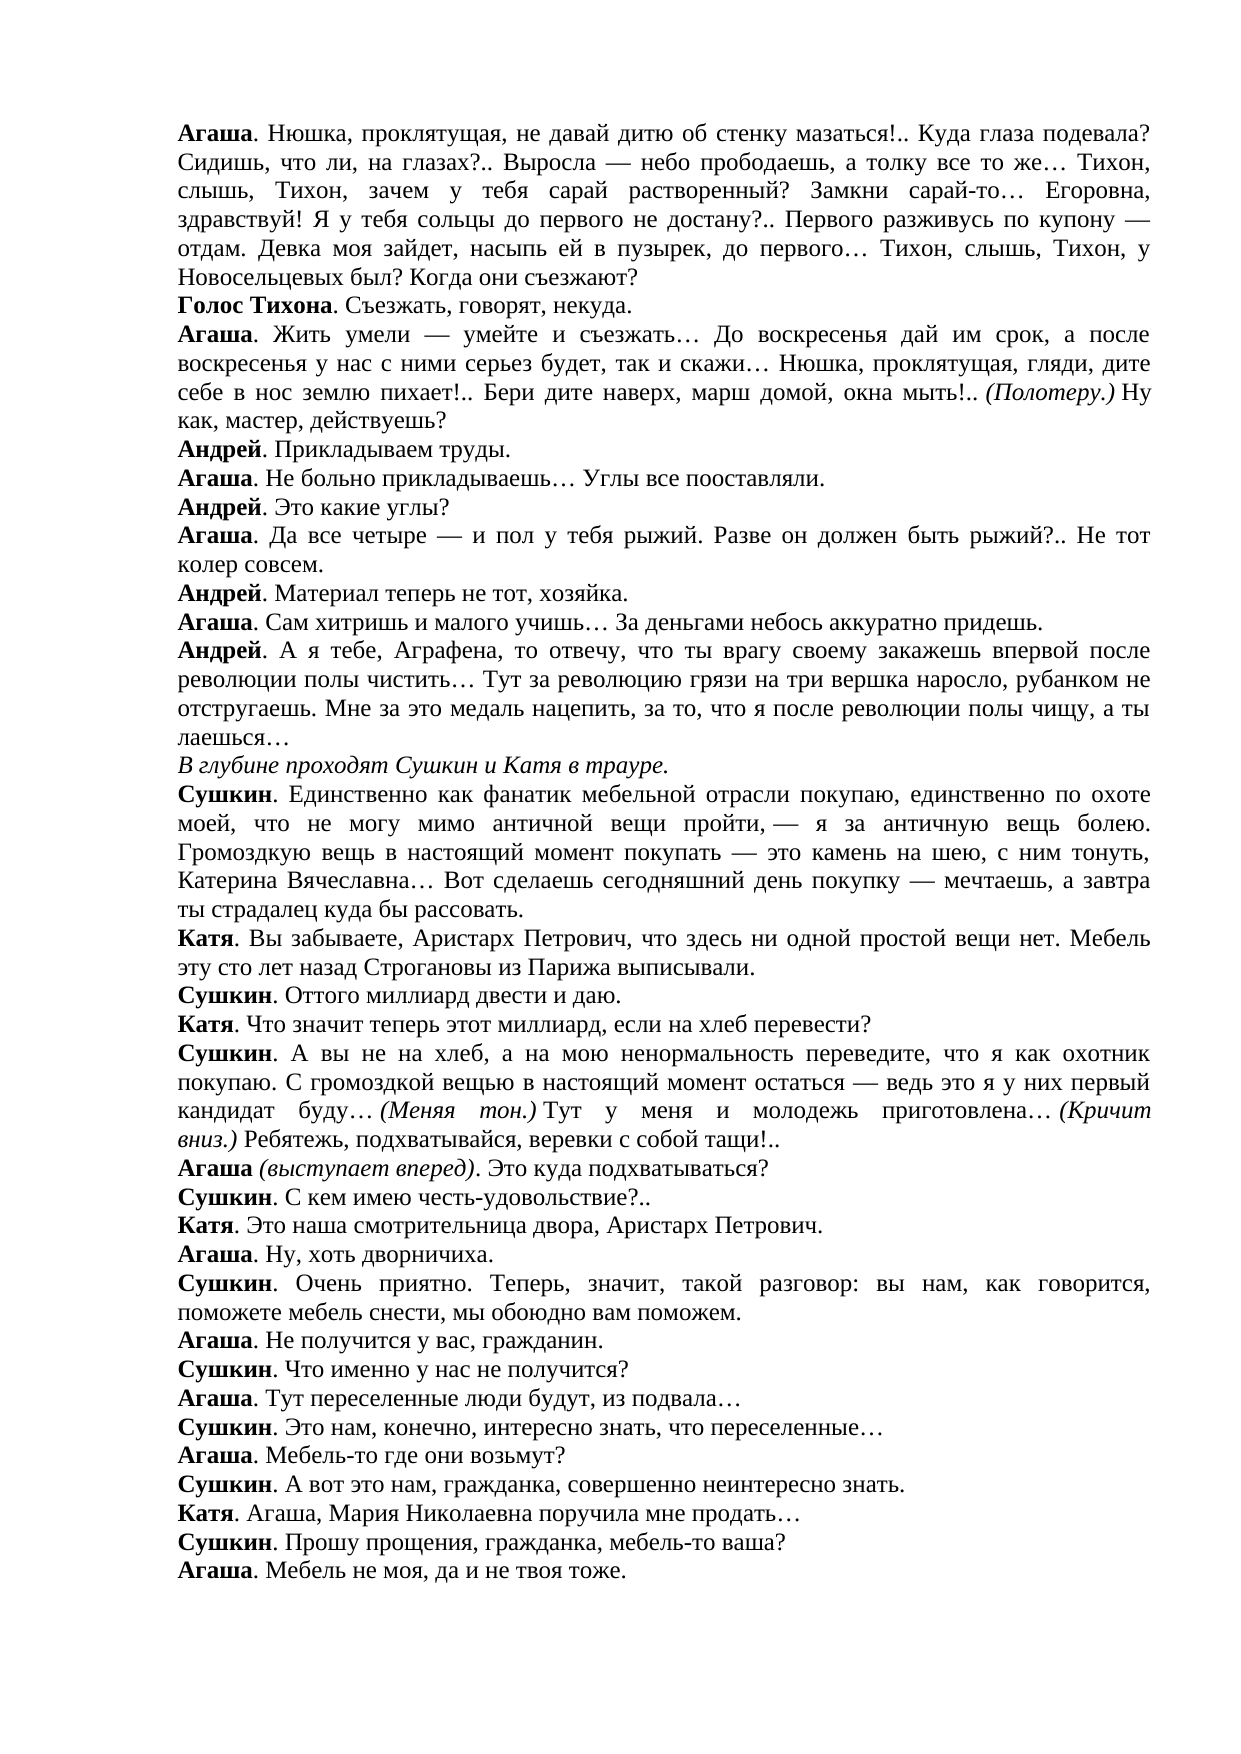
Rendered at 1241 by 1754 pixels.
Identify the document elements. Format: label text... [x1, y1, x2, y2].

text Агаша. Нюшка, проклятущая, не давай дитю об стенку мазаться!.. Куда глаза подевала? Сидишь, что ли, на глазах?.. Выросла — небо прободаешь, а толку все то же… Тихон, слышь, Тихон, зачем у тебя сарай растворенный? Замкни сарай-то… Егоровна, здравствуй! Я у тебя сольцы до первого не достану?.. Первого разживусь по купону — отдам. Девка моя зайдет, насыпь ей в пузырек, до первого… Тихон, слышь, Тихон, у Новосельцевых был? Когда они съезжают? [177, 118, 1152, 291]
text Агаша. Мебель не моя, да и не твоя тоже. [177, 1556, 1152, 1584]
text Сушкин. Прошу прощения, гражданка, мебель-то ваша? [177, 1527, 1152, 1556]
text Андрей. Прикладываем труды. [177, 434, 1152, 463]
text Агаша. Да все четыре — и пол у тебя рыжий. Разве он должен быть рыжий?.. Не тот колер совсем. [177, 521, 1152, 578]
text Сушкин. С кем имею честь-удовольствие?.. [177, 1182, 1152, 1211]
text В глубине проходят Сушкин и Катя в трауре. [177, 751, 1152, 779]
text Сушкин. Очень приятно. Теперь, значит, такой разговор: вы нам, как говорится, поможете мебель снести, мы обоюдно вам поможем. [177, 1268, 1152, 1326]
text Катя. Агаша, Мария Николаевна поручила мне продать… [177, 1498, 1152, 1527]
text Сушкин. Оттого миллиард двести и даю. [177, 981, 1152, 1009]
text Сушкин. Это нам, конечно, интересно знать, что переселенные… [177, 1412, 1152, 1441]
text Катя. Вы забываете, Аристарх Петрович, что здесь ни одной простой вещи нет. Мебель эту сто лет назад Строгановы из Парижа выписывали. [177, 923, 1152, 981]
text Агаша. Не больно прикладываешь… Углы все пооставляли. [177, 463, 1152, 492]
text Агаша. Ну, хоть дворничиха. [177, 1239, 1152, 1268]
text Андрей. А я тебе, Аграфена, то отвечу, что ты врагу своему закажешь впервой после революции полы чистить… Тут за революцию грязи на три вершка наросло, рубанком не отстругаешь. Мне за это медаль нацепить, за то, что я после революции полы чищу, а ты лаешься… [177, 636, 1152, 751]
text Агаша. Тут переселенные люди будут, из подвала… [177, 1383, 1152, 1412]
text Агаша. Мебель-то где они возьмут? [177, 1441, 1152, 1469]
text Агаша. Сам хитришь и малого учишь… За деньгами небось аккуратно придешь. [177, 607, 1152, 636]
text Сушкин. Единственно как фанатик мебельной отрасли покупаю, единственно по охоте моей, что не могу мимо античной вещи пройти, — я за античную вещь болею. Громоздкую вещь в настоящий момент покупать — это камень на шею, с ним тонуть, Катерина Вячеславна… Вот сделаешь сегодняшний день покупку — мечтаешь, а завтра ты страдалец куда бы рассовать. [177, 779, 1152, 923]
text Агаша. Жить умели — умейте и съезжать… До воскресенья дай им срок, а после воскресенья у нас с ними серьез будет, так и скажи… Нюшка, проклятущая, гляди, дите себе в нос землю пихает!.. Бери дите наверх, марш домой, окна мыть!.. (Полотеру.) Ну как, мастер, действуешь? [177, 319, 1152, 434]
text Голос Тихона. Съезжать, говорят, некуда. [177, 291, 1152, 319]
text Катя. Что значит теперь этот миллиард, если на хлеб перевести? [177, 1009, 1152, 1038]
text Андрей. Это какие углы? [177, 492, 1152, 521]
text Андрей. Материал теперь не тот, хозяйка. [177, 578, 1152, 607]
text Агаша. Не получится у вас, гражданин. [177, 1326, 1152, 1354]
text Сушкин. А вот это нам, гражданка, совершенно неинтересно знать. [177, 1469, 1152, 1498]
text Сушкин. Что именно у нас не получится? [177, 1354, 1152, 1383]
text Агаша (выступает вперед). Это куда подхватываться? [177, 1153, 1152, 1182]
text Катя. Это наша смотрительница двора, Аристарх Петрович. [177, 1211, 1152, 1239]
text Сушкин. А вы не на хлеб, а на мою ненормальность переведите, что я как охотник покупаю. С громоздкой вещью в настоящий момент остаться — ведь это я у них первый кандидат буду… (Меняя тон.) Тут у меня и молодежь приготовлена… (Кричит вниз.) Ребятежь, подхватывайся, веревки с собой тащи!.. [177, 1038, 1152, 1153]
